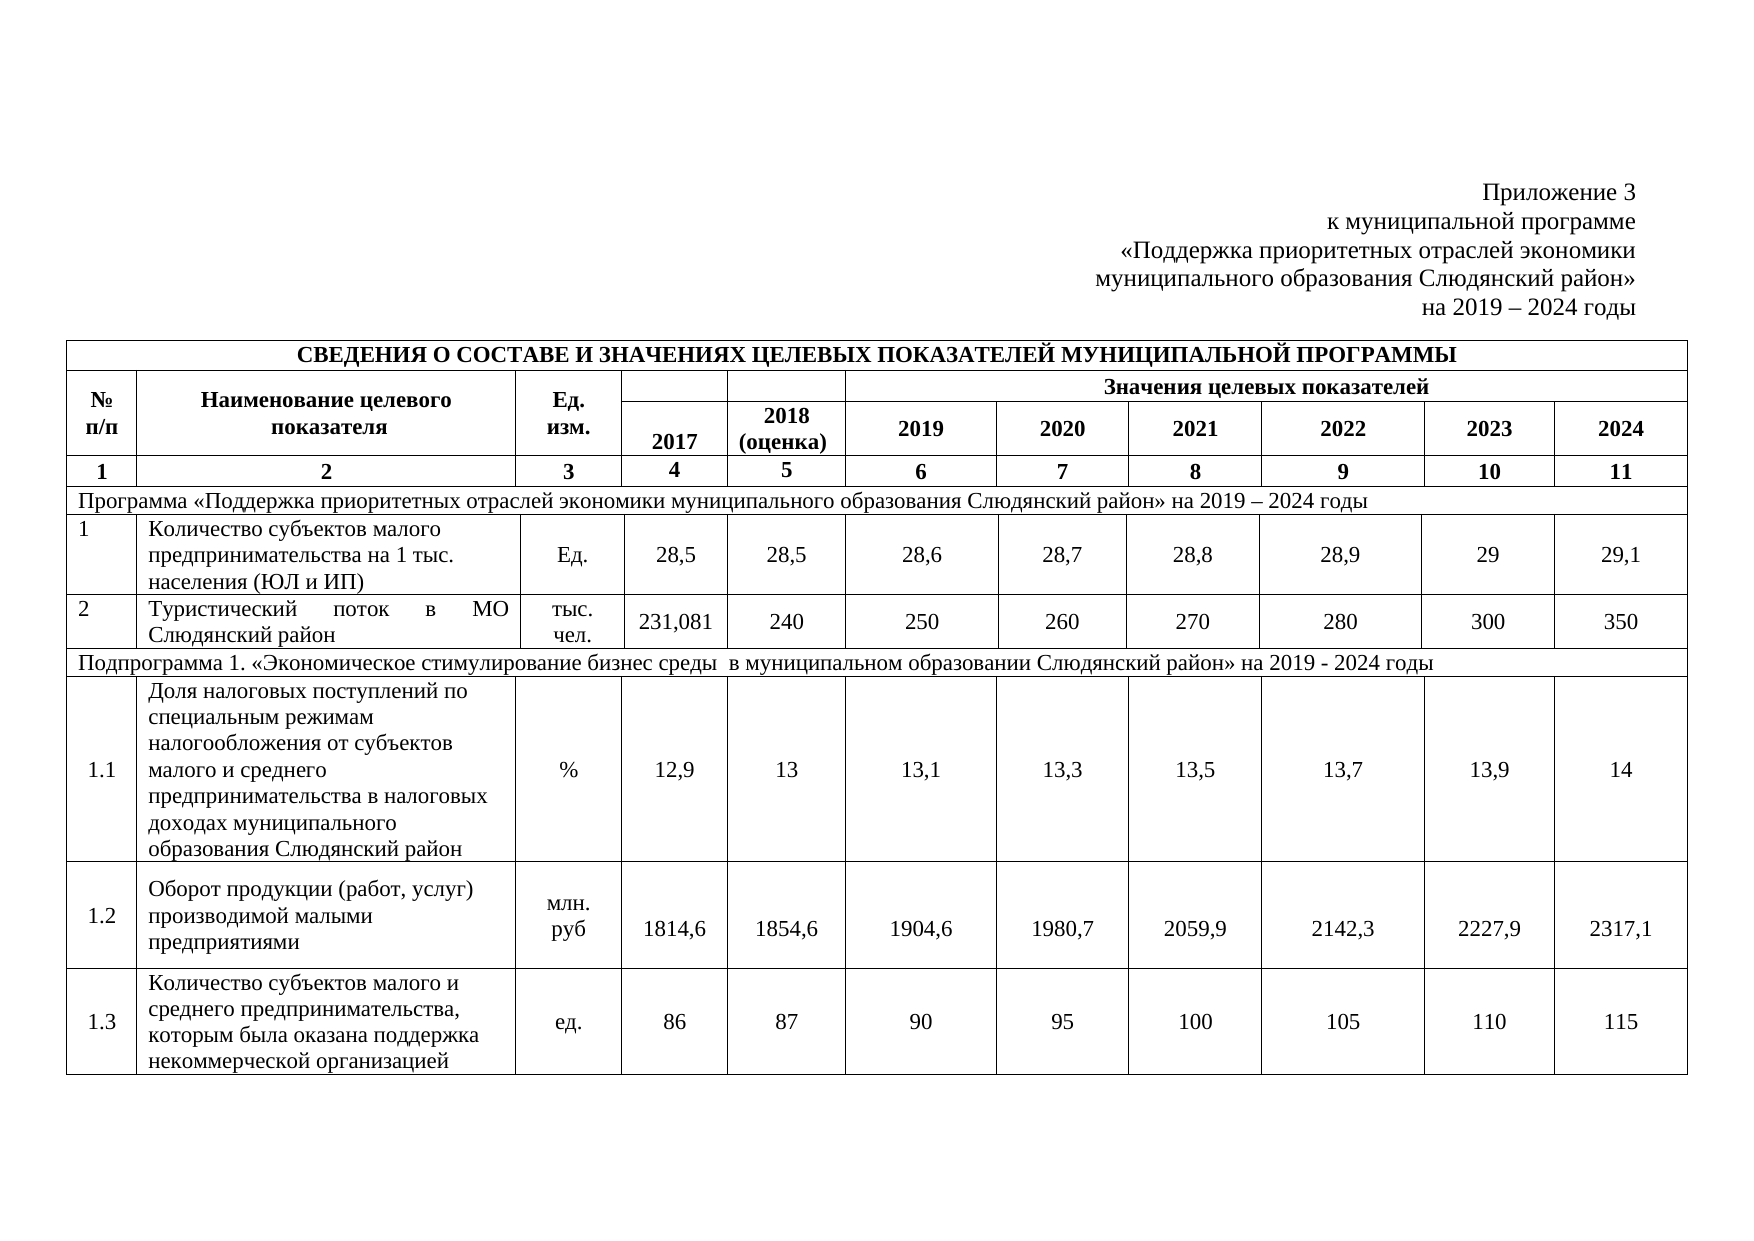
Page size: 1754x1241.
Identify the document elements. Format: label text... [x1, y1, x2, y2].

table_cell 2227,9 [1425, 862, 1554, 967]
table_cell 2059,9 [1129, 862, 1261, 967]
table_cell 2017 [622, 402, 727, 455]
table_cell № п/п [67, 371, 136, 455]
table_cell 13 [728, 677, 845, 861]
table_cell 1.3 [67, 969, 136, 1074]
text Приложение 3 [118, 177, 1636, 206]
table_cell 5 [728, 456, 845, 486]
table_cell млн. руб [516, 862, 621, 967]
table_cell 110 [1425, 969, 1554, 1074]
table_cell Доля налоговых поступлений по специальным режимам налогообложения от субъектов малого и среднего предпринимательства в налоговых доходах муниципального образования Слюдянский район [137, 677, 515, 861]
table_cell 95 [997, 969, 1128, 1074]
table_cell 250 [846, 595, 998, 648]
table_cell 28,7 [999, 515, 1126, 594]
table_cell Программа «Поддержка приоритетных отраслей экономики муниципального образования Слюдянский район» на 2019 – 2024 годы [67, 487, 1687, 514]
table_cell 86 [622, 969, 727, 1074]
table_cell Ед. [521, 515, 624, 594]
table_cell Количество субъектов малого и среднего предпринимательства, которым была оказана поддержка некоммерческой организацией [137, 969, 515, 1074]
table_cell 2142,3 [1262, 862, 1424, 967]
table_cell 28,5 [625, 515, 727, 594]
table_cell 240 [728, 595, 845, 648]
table_cell 29 [1422, 515, 1554, 594]
table_cell 1904,6 [846, 862, 996, 967]
table_cell 10 [1425, 456, 1554, 486]
table_cell 1.1 [67, 677, 136, 861]
table_cell 28,5 [728, 515, 845, 594]
table_cell Подпрограмма 1. «Экономическое стимулирование бизнес среды в муниципальном образовании Слюдянский район» на 2019 - 2024 годы [67, 649, 1687, 676]
table_cell Наименование целевого показателя [137, 371, 515, 455]
table_cell Туристический поток в МО Слюдянский район [137, 595, 520, 648]
table_header СВЕДЕНИЯ О СОСТАВЕ И ЗНАЧЕНИЯХ ЦЕЛЕВЫХ ПОКАЗАТЕЛЕЙ МУНИЦИПАЛЬНОЙ ПРОГРАММЫ [67, 341, 1687, 370]
table_cell 2 [137, 456, 515, 486]
table_cell 2020 [997, 402, 1128, 455]
table_cell 1.2 [67, 862, 136, 967]
table_cell 8 [1129, 456, 1261, 486]
table_cell 28,9 [1260, 515, 1421, 594]
table_cell 6 [846, 456, 996, 486]
table_cell 2021 [1129, 402, 1261, 455]
table_cell 1980,7 [997, 862, 1128, 967]
table_cell 9 [1262, 456, 1424, 486]
table_cell 2018 (оценка) [728, 402, 845, 455]
table_cell 13,5 [1129, 677, 1261, 861]
table_cell 87 [728, 969, 845, 1074]
table_cell 7 [997, 456, 1128, 486]
table_cell 270 [1127, 595, 1259, 648]
table_cell 1814,6 [622, 862, 727, 967]
table_cell 4 [622, 456, 727, 486]
table_cell Ед. изм. [516, 371, 621, 455]
table_cell 2 [67, 595, 136, 648]
table_cell Количество субъектов малого предпринимательства на 1 тыс. населения (ЮЛ и ИП) [137, 515, 520, 594]
table_cell 300 [1422, 595, 1554, 648]
table_cell 2317,1 [1555, 862, 1687, 967]
table_cell 350 [1555, 595, 1687, 648]
table_cell 13,7 [1262, 677, 1424, 861]
table_cell ед. [516, 969, 621, 1074]
table_cell 280 [1260, 595, 1421, 648]
table_cell 105 [1262, 969, 1424, 1074]
table_cell 13,3 [997, 677, 1128, 861]
table_cell 260 [999, 595, 1126, 648]
text муниципального образования Слюдянский район» [118, 263, 1636, 292]
text на 2019 – 2024 годы [118, 292, 1636, 321]
table_cell 1 [67, 515, 136, 594]
table_cell Значения целевых показателей [846, 371, 1687, 401]
table_cell тыс. чел. [521, 595, 624, 648]
table_cell 3 [516, 456, 621, 486]
table_cell 13,1 [846, 677, 996, 861]
table_cell [622, 371, 727, 401]
table_cell 29,1 [1555, 515, 1687, 594]
table_cell 231,081 [625, 595, 727, 648]
table_cell 14 [1555, 677, 1687, 861]
table_cell [728, 371, 845, 401]
table_cell 2022 [1262, 402, 1424, 455]
table_cell 11 [1555, 456, 1687, 486]
table_cell 2024 [1555, 402, 1687, 455]
table_cell 100 [1129, 969, 1261, 1074]
table_cell 1854,6 [728, 862, 845, 967]
table_cell 90 [846, 969, 996, 1074]
text к муниципальной программе [118, 206, 1636, 235]
table_cell 1 [67, 456, 136, 486]
table_cell 28,8 [1127, 515, 1259, 594]
table_cell Оборот продукции (работ, услуг) производимой малыми предприятиями [137, 862, 515, 967]
table_cell 115 [1555, 969, 1687, 1074]
table_cell 28,6 [846, 515, 998, 594]
table_cell 13,9 [1425, 677, 1554, 861]
text «Поддержка приоритетных отраслей экономики [118, 235, 1636, 263]
table_cell 2023 [1425, 402, 1554, 455]
table_cell % [516, 677, 621, 861]
table_cell 12,9 [622, 677, 727, 861]
table_cell 2019 [846, 402, 996, 455]
